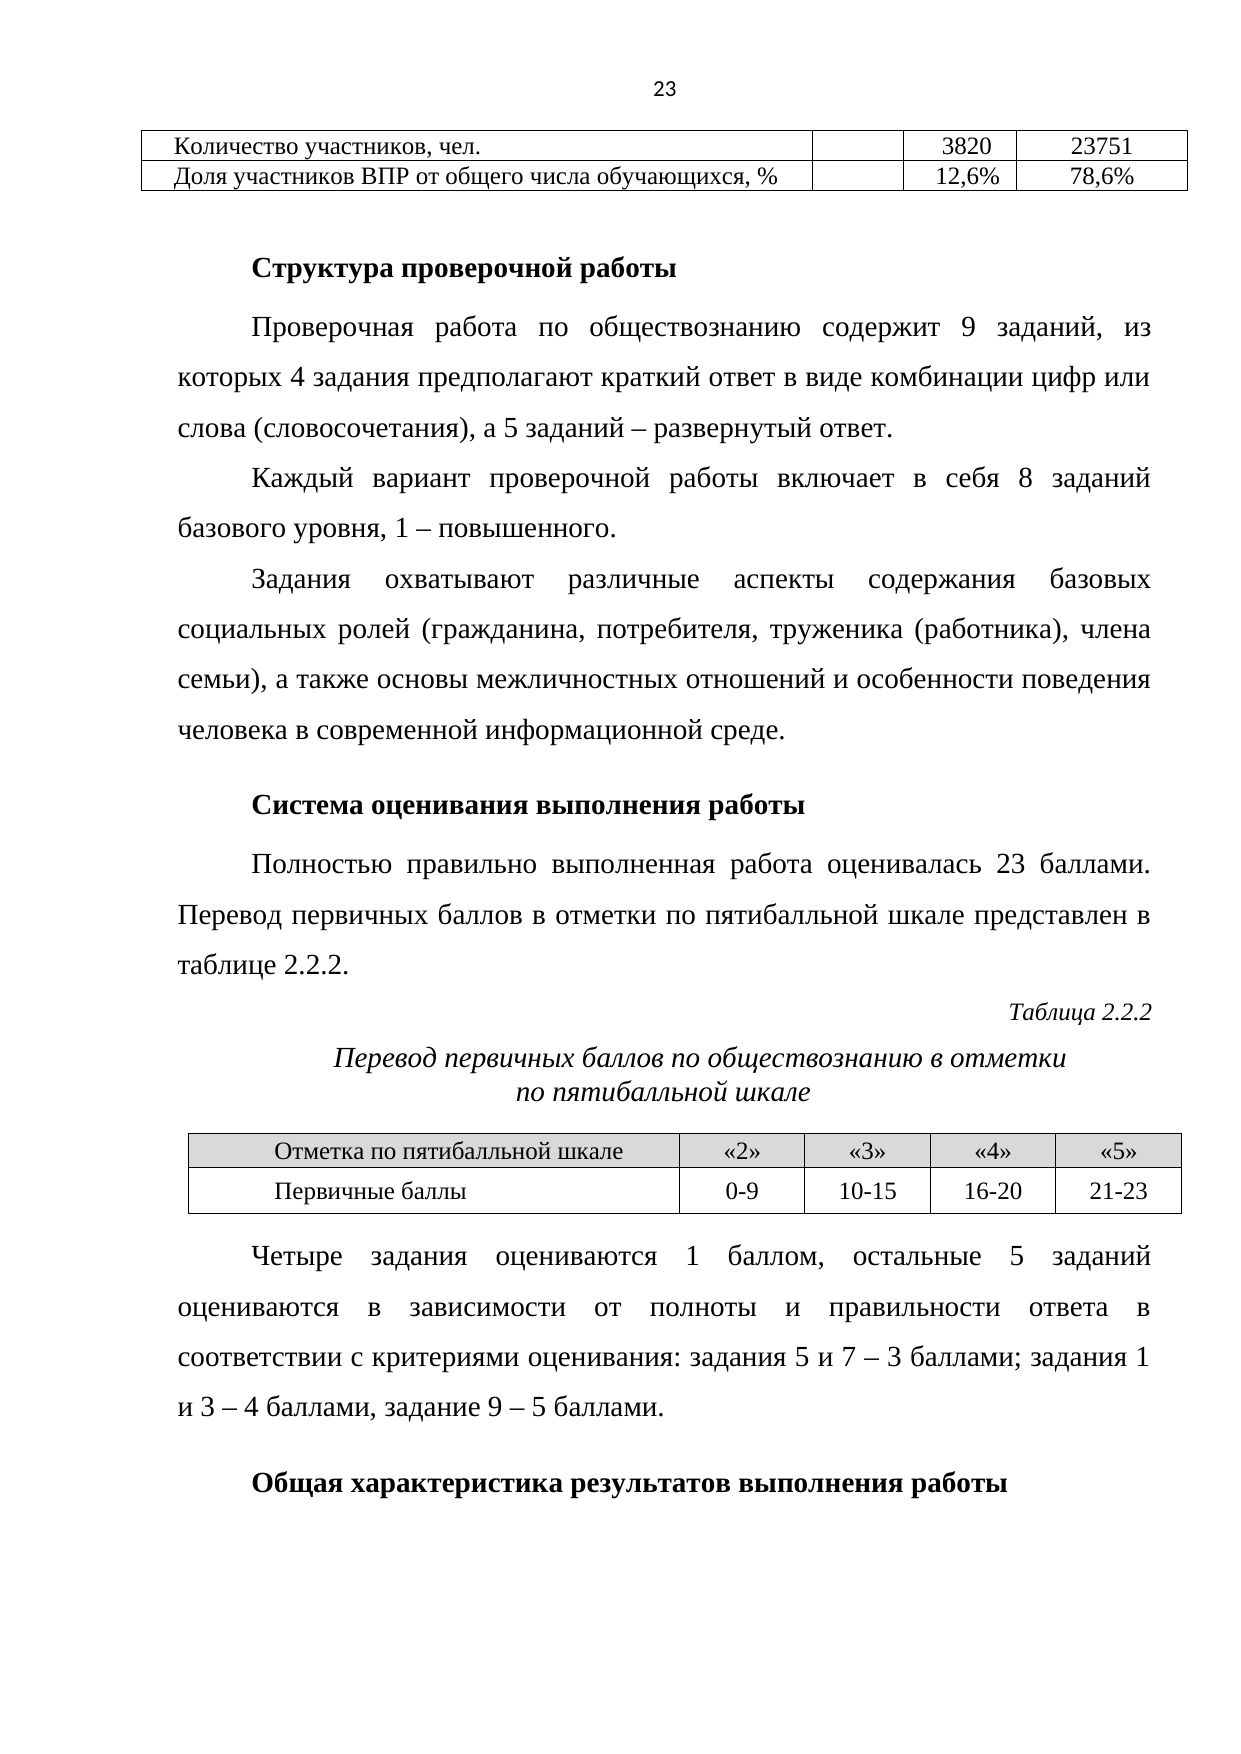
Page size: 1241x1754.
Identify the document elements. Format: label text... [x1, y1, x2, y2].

table_header «3» [805, 1134, 930, 1167]
table_cell 21-23 [1056, 1168, 1181, 1212]
table_cell Количество участников, чел. [142, 131, 812, 160]
table_cell 78,6% [1017, 161, 1187, 189]
text Задания охватывают различные аспекты содержания базовых социальных ролей (гражданина, потребителя, труженика (работника), члена семьи), а также основы межличностных отношений и особенности поведения человека в современной информационной среде. [177, 561, 1152, 745]
table_cell 12,6% [904, 161, 1016, 189]
table_cell Доля участников ВПР от общего числа обучающихся, % [142, 161, 812, 189]
table_cell [813, 131, 903, 160]
table_cell [813, 161, 903, 189]
table_cell Первичные баллы [189, 1168, 679, 1212]
text Структура проверочной работы [251, 250, 1152, 283]
table_header Отметка по пятибалльной шкале [189, 1134, 679, 1167]
table_header «4» [931, 1134, 1055, 1167]
text Общая характеристика результатов выполнения работы [251, 1465, 1152, 1498]
text Таблица 2.2.2 [177, 997, 1152, 1026]
table_header «2» [680, 1134, 804, 1167]
text Полностью правильно выполненная работа оценивалась 23 баллами. Перевод первичных баллов в отметки по пятибалльной шкале представлен в таблице 2.2.2. [177, 846, 1152, 981]
table_header «5» [1056, 1134, 1181, 1167]
table_cell 0-9 [680, 1168, 804, 1212]
text Проверочная работа по обществознанию содержит 9 заданий, из которых 4 задания предполагают краткий ответ в виде комбинации цифр или слова (словосочетания), а 5 заданий – развернутый ответ. [177, 309, 1152, 443]
text Система оценивания выполнения работы [251, 787, 1152, 821]
table_cell 16-20 [931, 1168, 1055, 1212]
table_cell 10-15 [805, 1168, 930, 1212]
table_cell 23751 [1017, 131, 1187, 160]
text Перевод первичных баллов по обществознанию в отметки [177, 1041, 1152, 1074]
text Четыре задания оцениваются 1 баллом, остальные 5 заданий оцениваются в зависимости от полноты и правильности ответа в соответствии с критериями оценивания: задания 5 и 7 – 3 баллами; задания 1 и 3 – 4 баллами, задание 9 – 5 баллами. [177, 1238, 1152, 1423]
text по пятибалльной шкале [177, 1074, 1152, 1108]
table_cell 3820 [904, 131, 1016, 160]
text Каждый вариант проверочной работы включает в себя 8 заданий базового уровня, 1 – повышенного. [177, 460, 1152, 544]
